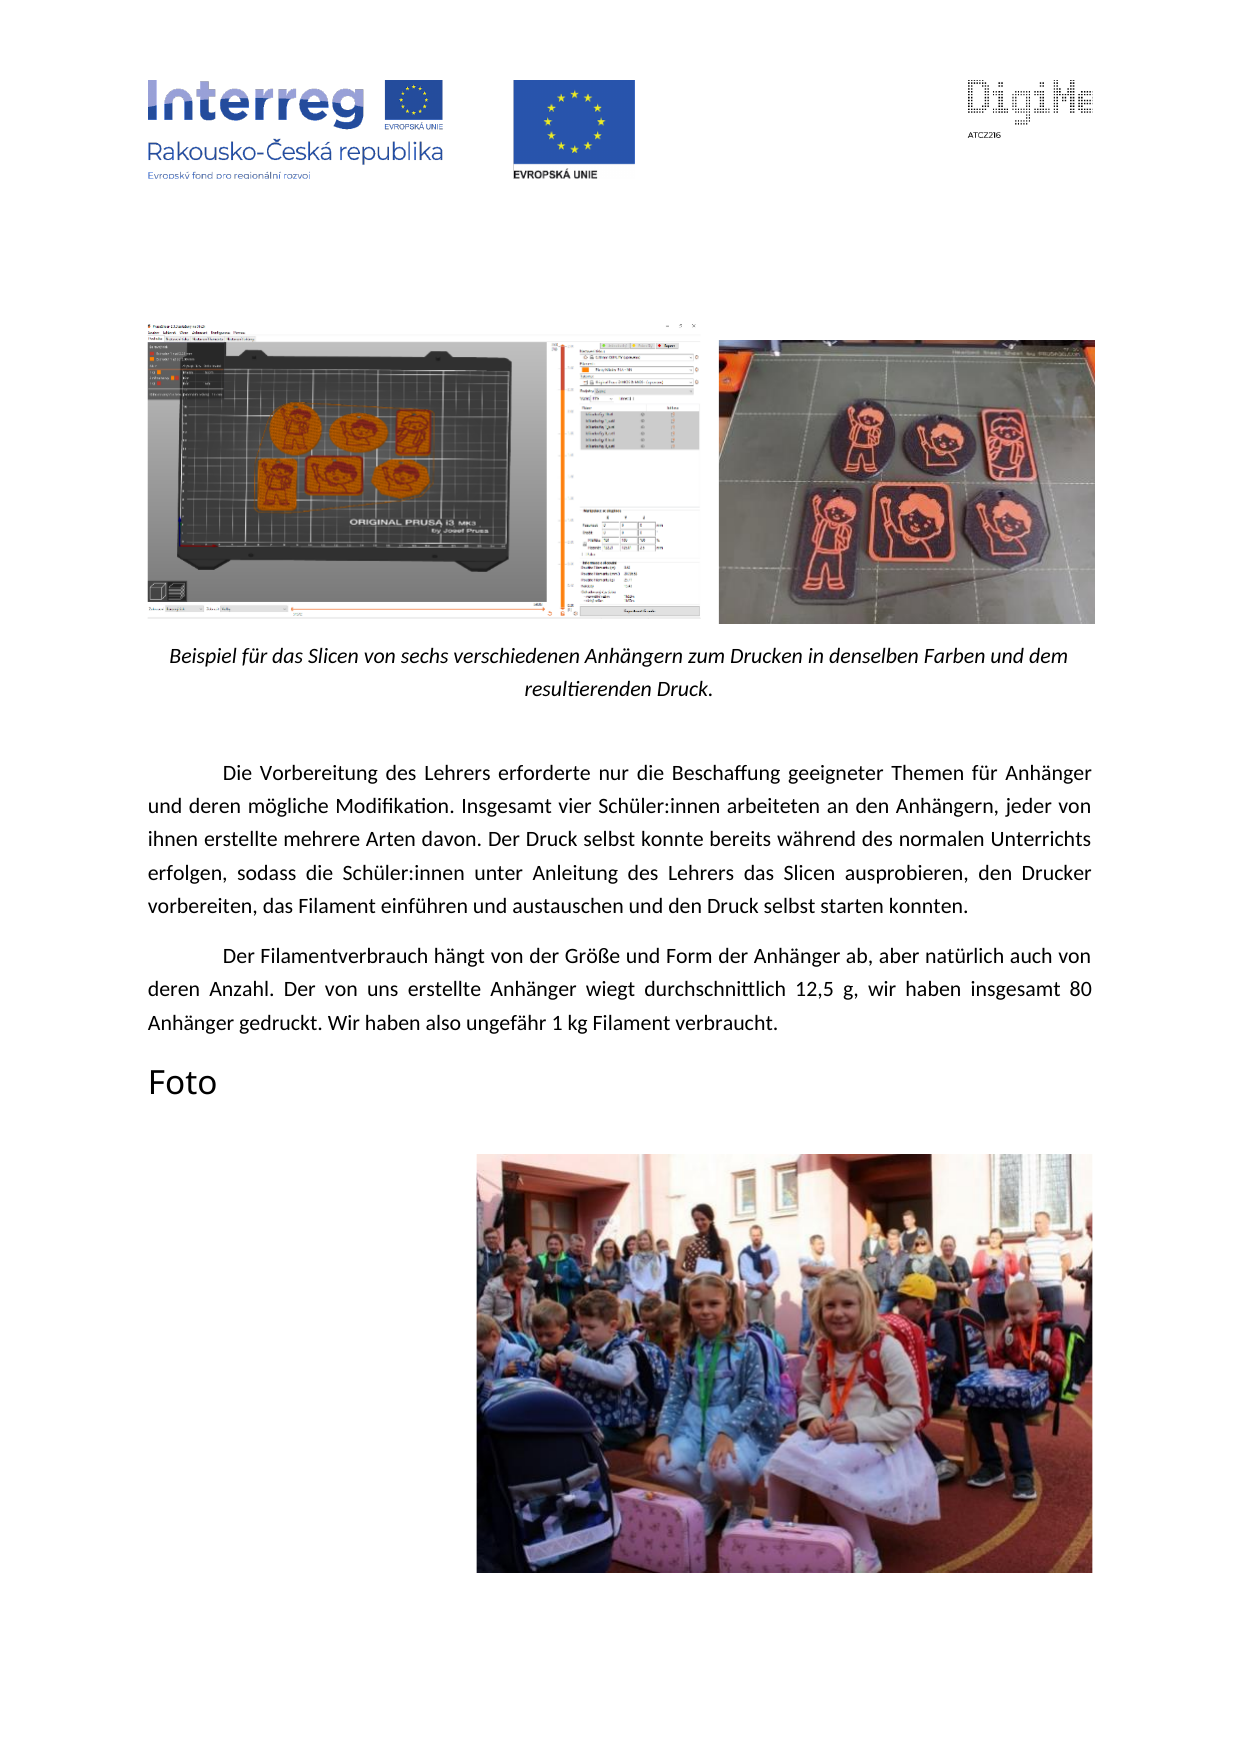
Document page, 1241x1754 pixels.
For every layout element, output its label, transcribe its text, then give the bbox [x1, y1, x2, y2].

text Beispiel für das Slicen von sechs verschiedenen Anhängern zum Drucken in denselben Farben und dem resultierenden Druck. [148, 642, 1093, 736]
picture [718, 340, 1095, 624]
text Der Filamentverbrauch hängt von der Größe und Form der Anhänger ab, aber natürlich auch von deren Anzahl. Der von uns erstellte Anhänger wiegt durchschnittlich 12,5 g, wir haben insgesamt 80 Anhänger gedruckt. Wir haben also ungefähr 1 kg Filament verbraucht. [148, 942, 1093, 1036]
picture [0, 1154, 1241, 1737]
text Die Vorbereitung des Lehrers erforderte nur die Beschaffung geeigneter Themen für Anhänger und deren mögliche Modifikation. Insgesamt vier Schüler:innen arbeiteten an den Anhängern, jeder von ihnen erstellte mehrere Arten davon. Der Druck selbst konnte bereits während des normalen Unterrichts erfolgen, sodass die Schüler:innen unter Anleitung des Lehrers das Slicen ausprobieren, den Drucker vorbereiten, das Filament einführen und austauschen und den Druck selbst starten konnten. [148, 759, 1093, 919]
picture [147, 323, 701, 619]
picture [148, 80, 1093, 179]
subtitle Foto [148, 1059, 1093, 1104]
